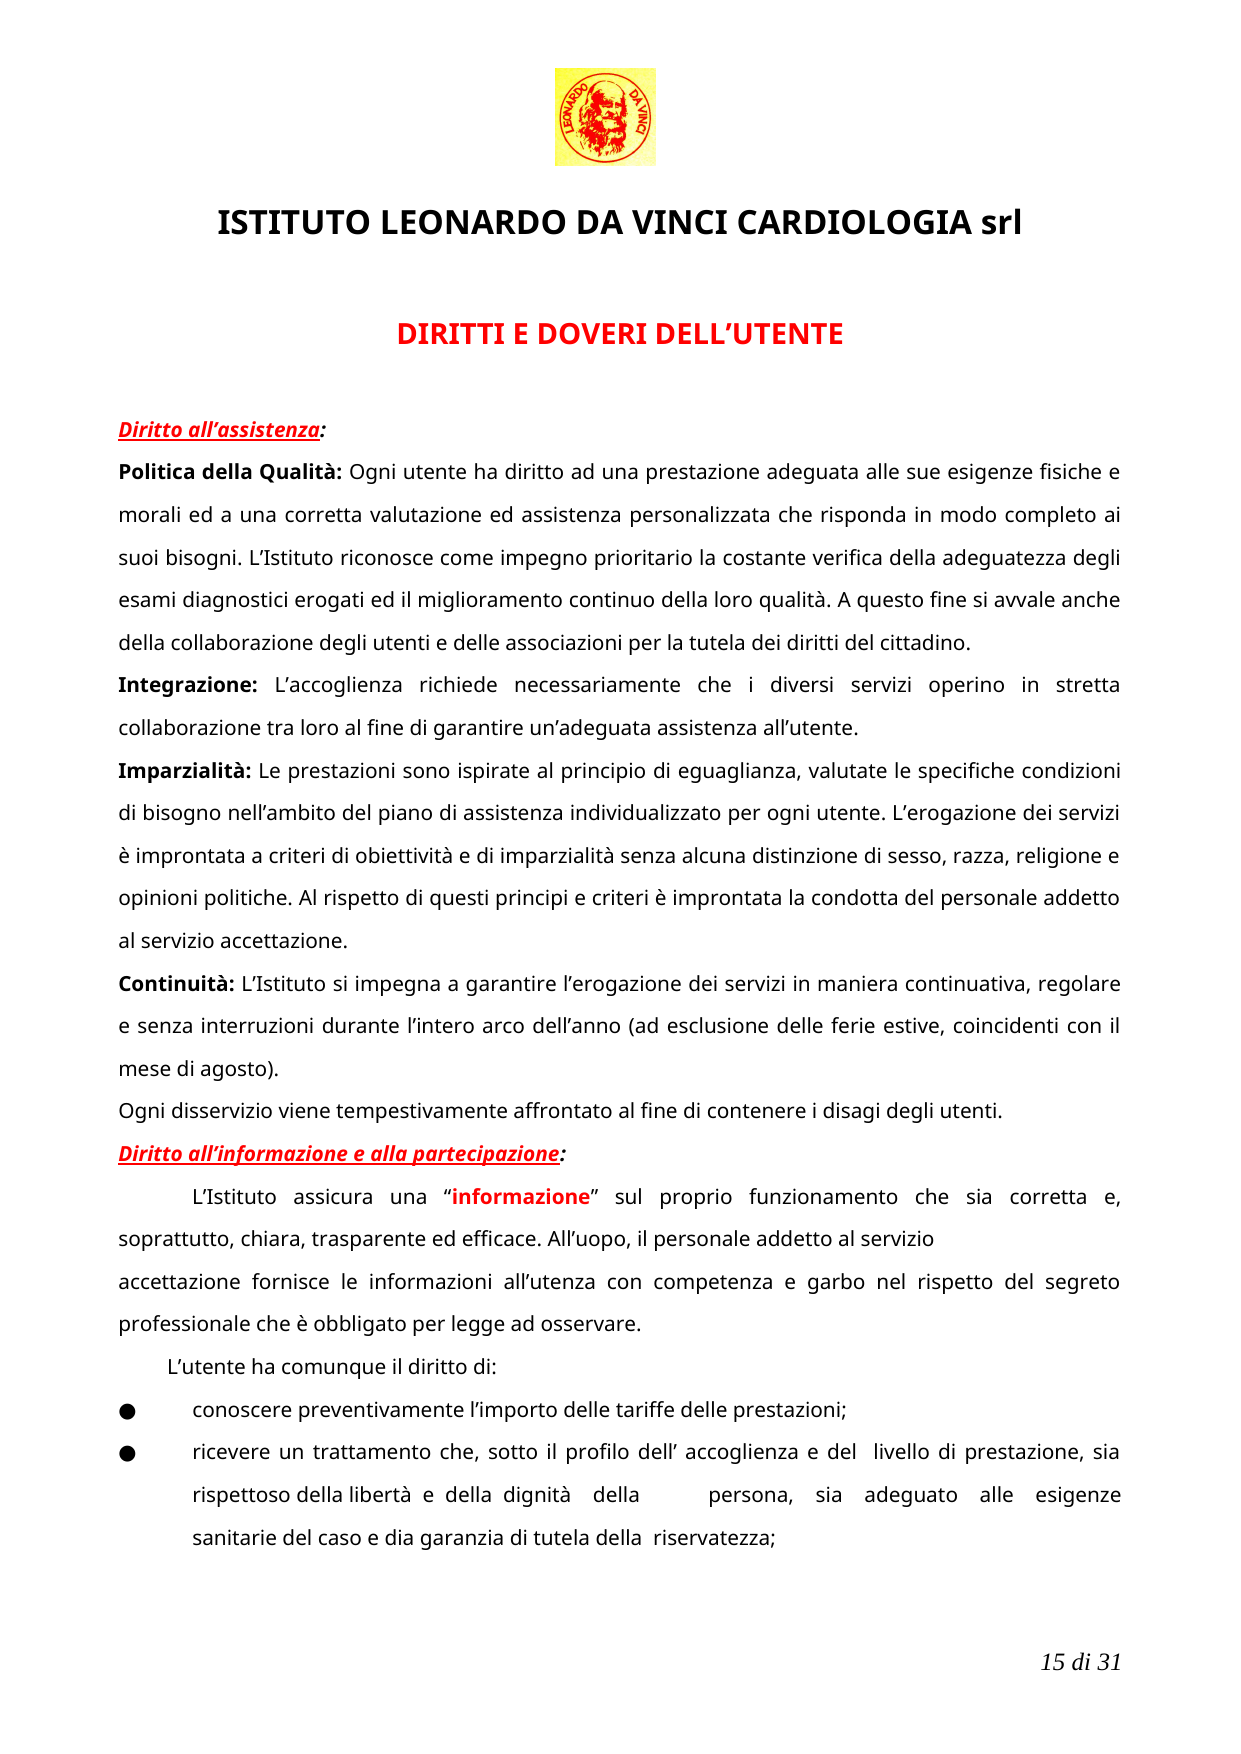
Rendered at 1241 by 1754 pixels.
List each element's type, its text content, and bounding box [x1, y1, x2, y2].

text Integrazione: L’accoglienza richiede necessariamente che i diversi servizi operino in stretta collaborazione tra loro al fine di garantire un’adeguata assistenza all’utente. [118, 671, 1122, 742]
text accettazione fornisce le informazioni all’utenza con competenza e garbo nel rispetto del segreto professionale che è obbligato per legge ad osservare. [118, 1267, 1122, 1338]
text Continuità: L’Istituto si impegna a garantire l’erogazione dei servizi in maniera continuativa, regolare e senza interruzioni durante l’intero arco dell’anno (ad esclusione delle ferie estive, coincidenti con il mese di agosto). [118, 969, 1122, 1082]
text Politica della Qualità: Ogni utente ha diritto ad una prestazione adeguata alle sue esigenze fisiche e morali ed a una corretta valutazione ed assistenza personalizzata che risponda in modo completo ai suoi bisogni. L’Istituto riconosce come impegno prioritario la costante verifica della adeguatezza degli esami diagnostici erogati ed il miglioramento continuo della loro qualità. A questo fine si avvale anche della collaborazione degli utenti e delle associazioni per la tutela dei diritti del cittadino. [118, 457, 1122, 656]
text ● conoscere preventivamente l’importo delle tariffe delle prestazioni; [118, 1395, 1122, 1423]
text Diritto all’informazione e alla partecipazione: [118, 1139, 1122, 1168]
text L’utente ha comunque il diritto di: [118, 1352, 1122, 1381]
subtitle DIRITTI E DOVERI DELL’UTENTE [118, 313, 1122, 353]
text Imparzialità: Le prestazioni sono ispirate al principio di eguaglianza, valutate le specifiche condizioni di bisogno nell’ambito del piano di assistenza individualizzato per ogni utente. L’erogazione dei servizi è improntata a criteri di obiettività e di imparzialità senza alcuna distinzione di sesso, razza, religione e opinioni politiche. Al rispetto di questi principi e criteri è improntata la condotta del personale addetto al servizio accettazione. [118, 756, 1122, 954]
text L’Istituto assicura una “informazione” sul proprio funzionamento che sia corretta e, soprattutto, chiara, trasparente ed efficace. All’uopo, il personale addetto al servizio [118, 1182, 1122, 1253]
text Diritto all’assistenza: [118, 415, 1122, 443]
text ● ricevere un trattamento che, sotto il profilo dell’ accoglienza e del livello di prestazione, sia rispettoso della libertà e della dignità della persona, sia adeguato alle esigenze sanitarie del caso e dia garanzia di tutela della riservatezza; [118, 1437, 1122, 1551]
picture [555, 68, 656, 166]
text Ogni disservizio viene tempestivamente affrontato al fine di contenere i disagi degli utenti. [118, 1097, 1122, 1125]
